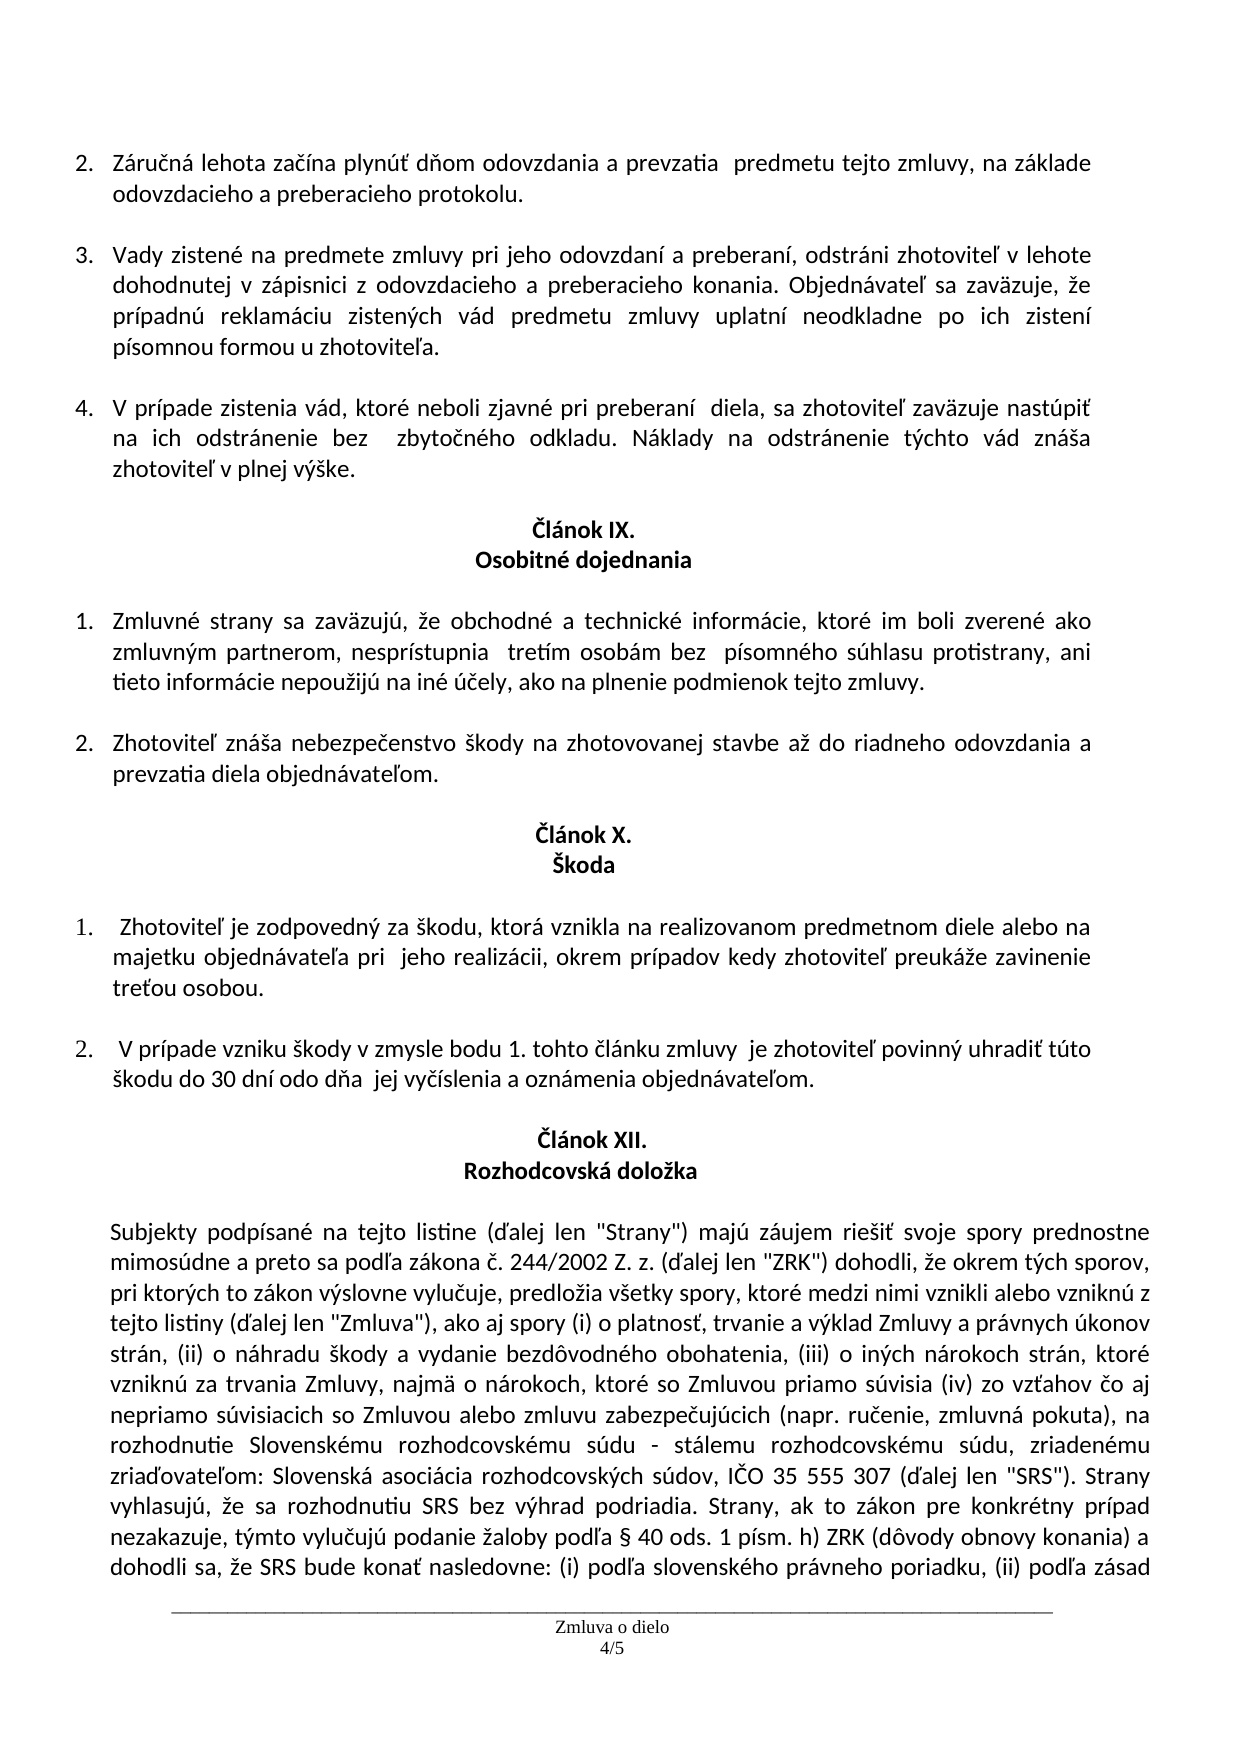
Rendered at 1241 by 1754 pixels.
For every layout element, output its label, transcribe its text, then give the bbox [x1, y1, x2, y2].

list V prípade vzniku škody v zmysle bodu 1. tohto článku zmluvy je zhotoviteľ povinný uhradiť túto škodu do 30 dní odo dňa jej vyčíslenia a oznámenia objednávateľom. [75, 1033, 1093, 1094]
list Článok XII. [485, 1124, 1093, 1155]
list Záručná lehota začína plynúť dňom odovzdania a prevzatia predmetu tejto zmluvy, na základe odovzdacieho a preberacieho protokolu. [75, 148, 1093, 209]
list Zhotoviteľ znáša nebezpečenstvo škody na zhotovovanej stavbe až do riadneho odovzdania a prevzatia diela objednávateľom. [75, 727, 1093, 788]
subtitle Rozhodcovská doložka [411, 1155, 1093, 1185]
text Článok IX. [75, 514, 1093, 544]
list Vady zistené na predmete zmluvy pri jeho odovzdaní a preberaní, odstráni zhotoviteľ v lehote dohodnutej v zápisnici z odovzdacieho a preberacieho konania. Objednávateľ sa zaväzuje, že prípadnú reklamáciu zistených vád predmetu zmluvy uplatní neodkladne po ich zistení písomnou formou u zhotoviteľa. [75, 239, 1093, 361]
list Zmluvné strany sa zaväzujú, že obchodné a technické informácie, ktoré im boli zverené ako zmluvným partnerom, nesprístupnia tretím osobám bez písomného súhlasu protistrany, ani tieto informácie nepoužijú na iné účely, ako na plnenie podmienok tejto zmluvy. [75, 605, 1093, 697]
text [110, 1216, 1152, 1582]
text Osobitné dojednania [75, 544, 1093, 575]
text Škoda [75, 849, 1093, 880]
text Článok X. [75, 819, 1093, 849]
list Zhotoviteľ je zodpovedný za škodu, ktorá vznikla na realizovanom predmetnom diele alebo na majetku objednávateľa pri jeho realizácii, okrem prípadov kedy zhotoviteľ preukáže zavinenie treťou osobou. [75, 911, 1093, 1002]
list V prípade zistenia vád, ktoré neboli zjavné pri preberaní diela, sa zhotoviteľ zaväzuje nastúpiť na ich odstránenie bez zbytočného odkladu. Náklady na odstránenie týchto vád znáša zhotoviteľ v plnej výške. [75, 392, 1093, 483]
